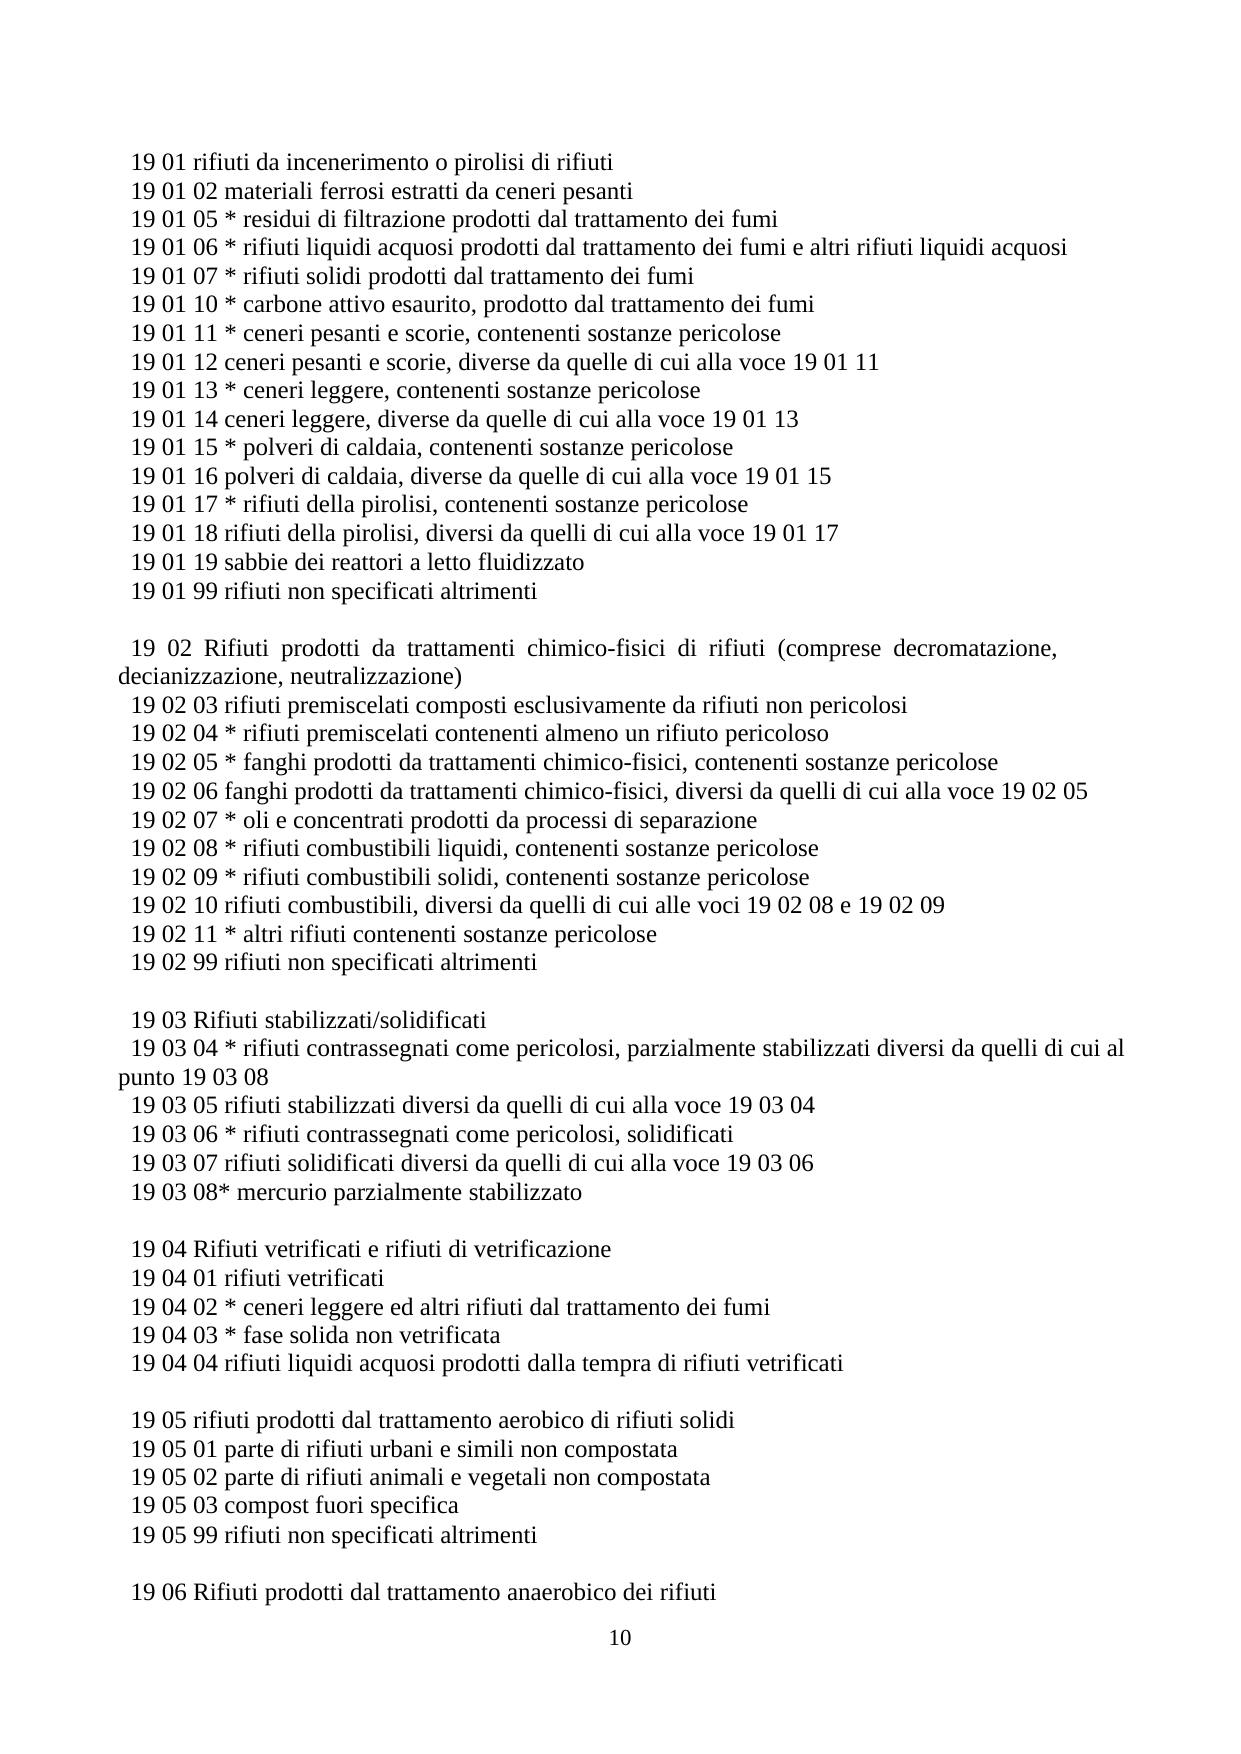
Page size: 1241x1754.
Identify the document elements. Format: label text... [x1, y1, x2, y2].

text 19 05 02 parte di rifiuti animali e vegetali non compostata 19 05 03 compost fuori specifica [130, 1463, 713, 1519]
text 19 03 05 rifiuti stabilizzati diversi da quelli di cui alla voce 19 03 04 [130, 1091, 1134, 1119]
text 19 02 11 * altri rifiuti contenenti sostanze pericolose [130, 919, 1134, 948]
text 19 01 14 ceneri leggere, diverse da quelle di cui alla voce 19 01 13 19 01 15 * polveri di caldaia, contenenti sostanze pericolose [130, 405, 802, 461]
text 19 01 06 * rifiuti liquidi acquosi prodotti dal trattamento dei fumi e altri rifiuti liquidi acquosi 19 01 07 * rifiuti solidi prodotti dal trattamento dei fumi [130, 233, 1071, 290]
text 19 03 Rifiuti stabilizzati/solidificati [130, 1005, 1134, 1033]
text 19 02 06 fanghi prodotti da trattamenti chimico-fisici, diversi da quelli di cui alla voce 19 02 05 19 02 07 * oli e concentrati prodotti da processi di separazione [130, 776, 1091, 833]
text 19 05 rifiuti prodotti dal trattamento aerobico di rifiuti solidi 19 05 01 parte di rifiuti urbani e simili non compostata [130, 1406, 738, 1462]
text 19 04 04 rifiuti liquidi acquosi prodotti dalla tempra di rifiuti vetrificati [130, 1349, 1134, 1378]
text 19 01 16 polveri di caldaia, diverse da quelle di cui alla voce 19 01 15 19 01 17 * rifiuti della pirolisi, contenenti sostanze pericolose [130, 462, 834, 518]
text 19 01 18 rifiuti della pirolisi, diversi da quelli di cui alla voce 19 01 17 [130, 518, 1134, 547]
text 19 03 08* mercurio parzialmente stabilizzato [130, 1177, 1134, 1206]
text 19 02 03 rifiuti premiscelati composti esclusivamente da rifiuti non pericolosi 19 02 04 * rifiuti premiscelati contenenti almeno un rifiuto pericoloso [130, 691, 911, 747]
text 19 05 99 rifiuti non specificati altrimenti [130, 1520, 1134, 1548]
text 19 01 19 sabbie dei reattori a letto fluidizzato [130, 547, 1134, 576]
text 19 04 02 * ceneri leggere ed altri rifiuti dal trattamento dei fumi 19 04 03 * fase solida non vetrificata [130, 1292, 773, 1349]
text 19 06 Rifiuti prodotti dal trattamento anaerobico dei rifiuti [130, 1577, 1134, 1606]
text 19 01 10 * carbone attivo esaurito, prodotto dal trattamento dei fumi 19 01 11 * ceneri pesanti e scorie, contenenti sostanze pericolose [130, 290, 818, 347]
text 19 01 13 * ceneri leggere, contenenti sostanze pericolose [130, 376, 1134, 404]
text 19 01 12 ceneri pesanti e scorie, diverse da quelle di cui alla voce 19 01 11 [130, 347, 1134, 376]
text 19 03 04 * rifiuti contrassegnati come pericolosi, parzialmente stabilizzati diversi da quelli di cui al punto 19 03 08 [118, 1034, 1134, 1090]
text 19 01 05 * residui di filtrazione prodotti dal trattamento dei fumi [130, 204, 1134, 233]
text 19 02 05 * fanghi prodotti da trattamenti chimico-fisici, contenenti sostanze pericolose [130, 747, 1134, 776]
text 19 01 rifiuti da incenerimento o pirolisi di rifiuti 19 01 02 materiali ferrosi estratti da ceneri pesanti [130, 147, 634, 204]
text 19 03 06 * rifiuti contrassegnati come pericolosi, solidificati [130, 1119, 1134, 1148]
text 19 04 Rifiuti vetrificati e rifiuti di vetrificazione 19 04 01 rifiuti vetrificati [130, 1234, 614, 1292]
text 19 02 10 rifiuti combustibili, diversi da quelli di cui alle voci 19 02 08 e 19 02 09 [130, 891, 1134, 919]
text 19 02 99 rifiuti non specificati altrimenti [130, 948, 1134, 976]
text 19 02 Rifiuti prodotti da trattamenti chimico-fisici di rifiuti (comprese decromatazione, decianizzazione, neutralizzazione) [118, 634, 1134, 690]
text 19 02 08 * rifiuti combustibili liquidi, contenenti sostanze pericolose 19 02 09 * rifiuti combustibili solidi, contenenti sostanze pericolose [130, 833, 822, 891]
text 19 03 07 rifiuti solidificati diversi da quelli di cui alla voce 19 03 06 [130, 1148, 1134, 1177]
text 19 01 99 rifiuti non specificati altrimenti [130, 576, 1134, 605]
